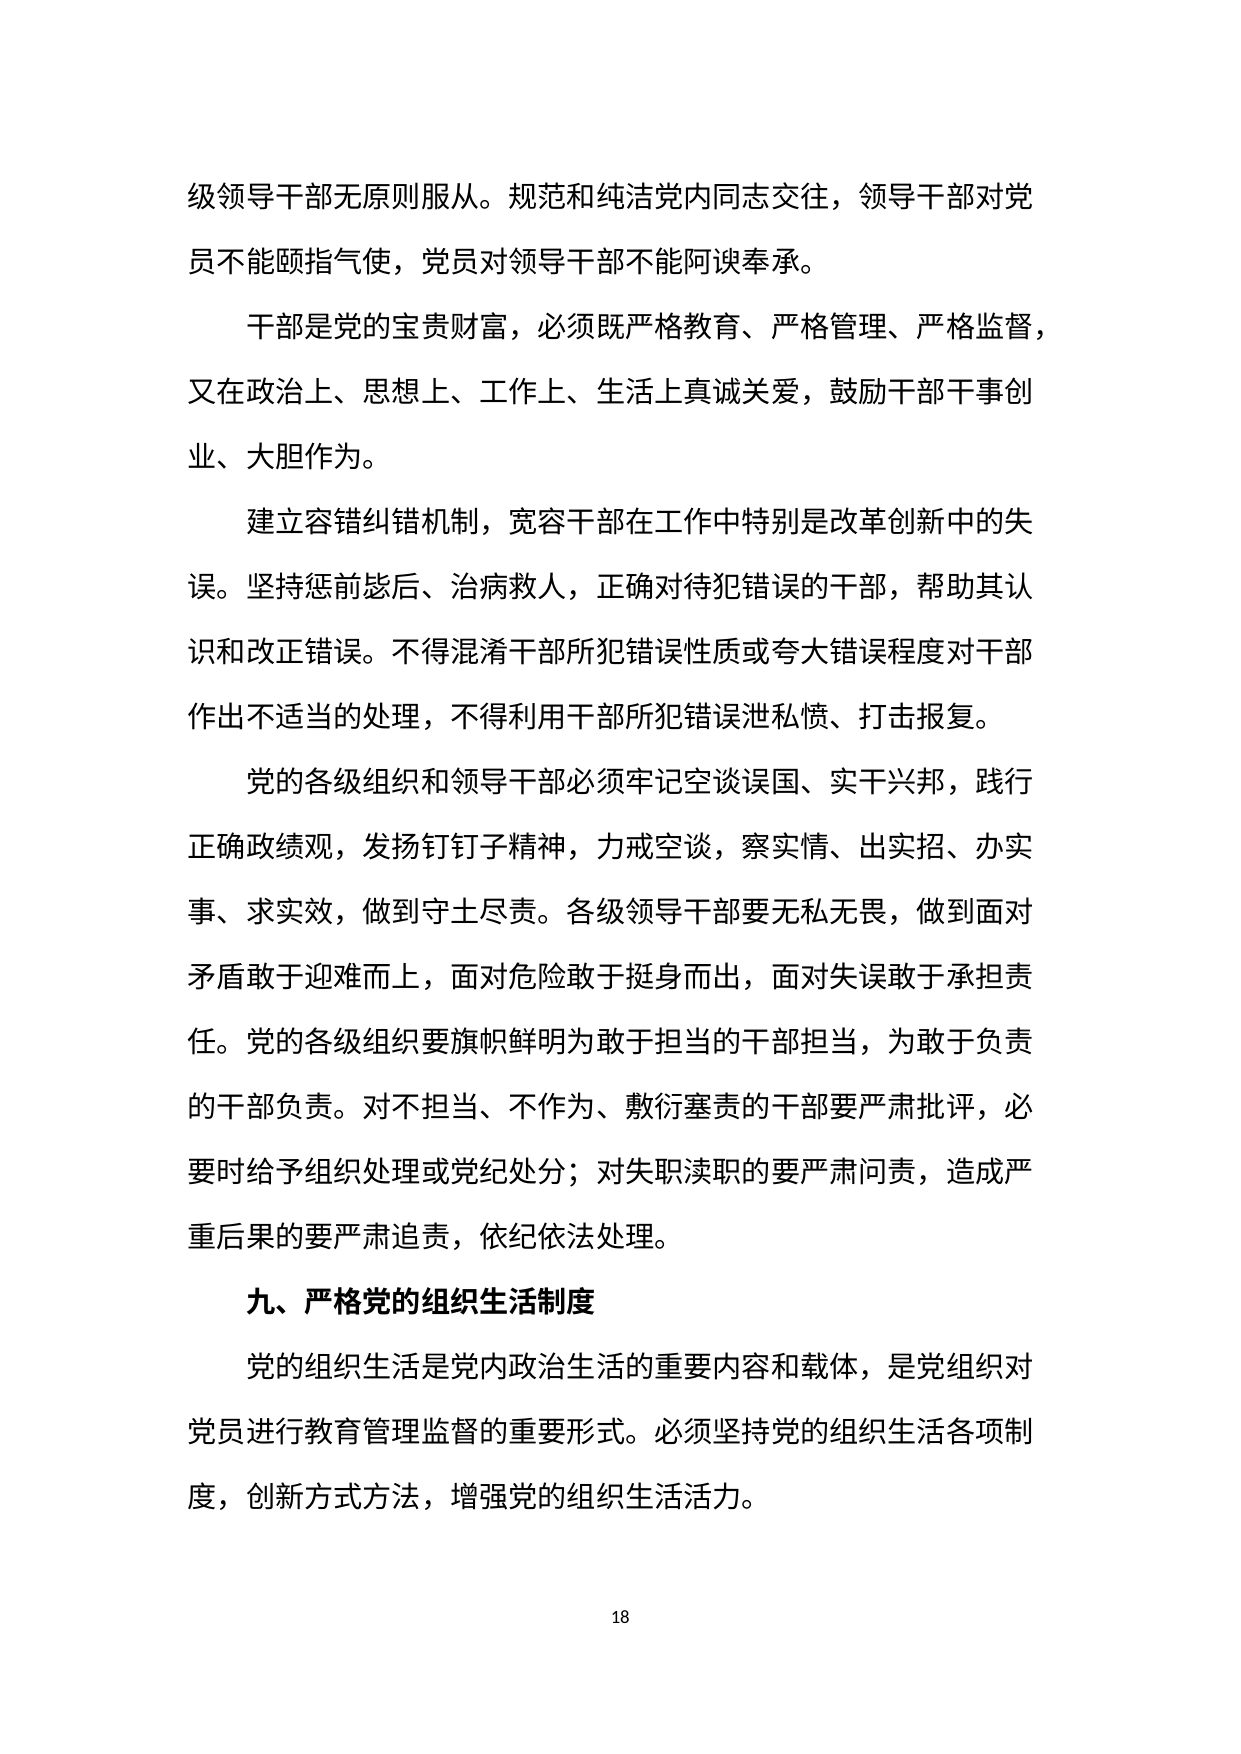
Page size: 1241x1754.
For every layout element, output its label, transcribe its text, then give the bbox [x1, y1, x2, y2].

text 党的各级组织和领导干部必须牢记空谈误国、实干兴邦，践行正确政绩观，发扬钉钉子精神，力戒空谈，察实情、出实招、办实事、求实效，做到守土尽责。各级领导干部要无私无畏，做到面对矛盾敢于迎难而上，面对危险敢于挺身而出，面对失误敢于承担责任。党的各级组织要旗帜鲜明为敢于担当的干部担当，为敢于负责的干部负责。对不担当、不作为、敷衍塞责的干部要严肃批评，必要时给予组织处理或党纪处分；对失职渎职的要严肃问责，造成严重后果的要严肃追责，依纪依法处理。 [187, 747, 1053, 1267]
text 九、严格党的组织生活制度 [187, 1267, 1053, 1332]
text 建立容错纠错机制，宽容干部在工作中特别是改革创新中的失误。坚持惩前毖后、治病救人，正确对待犯错误的干部，帮助其认识和改正错误。不得混淆干部所犯错误性质或夸大错误程度对干部作出不适当的处理，不得利用干部所犯错误泄私愤、打击报复。 [187, 487, 1053, 747]
text 干部是党的宝贵财富，必须既严格教育、严格管理、严格监督，又在政治上、思想上、工作上、生活上真诚关爱，鼓励干部干事创业、大胆作为。 [187, 292, 1053, 487]
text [187, 162, 1053, 292]
text 党的组织生活是党内政治生活的重要内容和载体，是党组织对党员进行教育管理监督的重要形式。必须坚持党的组织生活各项制度，创新方式方法，增强党的组织生活活力。 [187, 1332, 1053, 1527]
